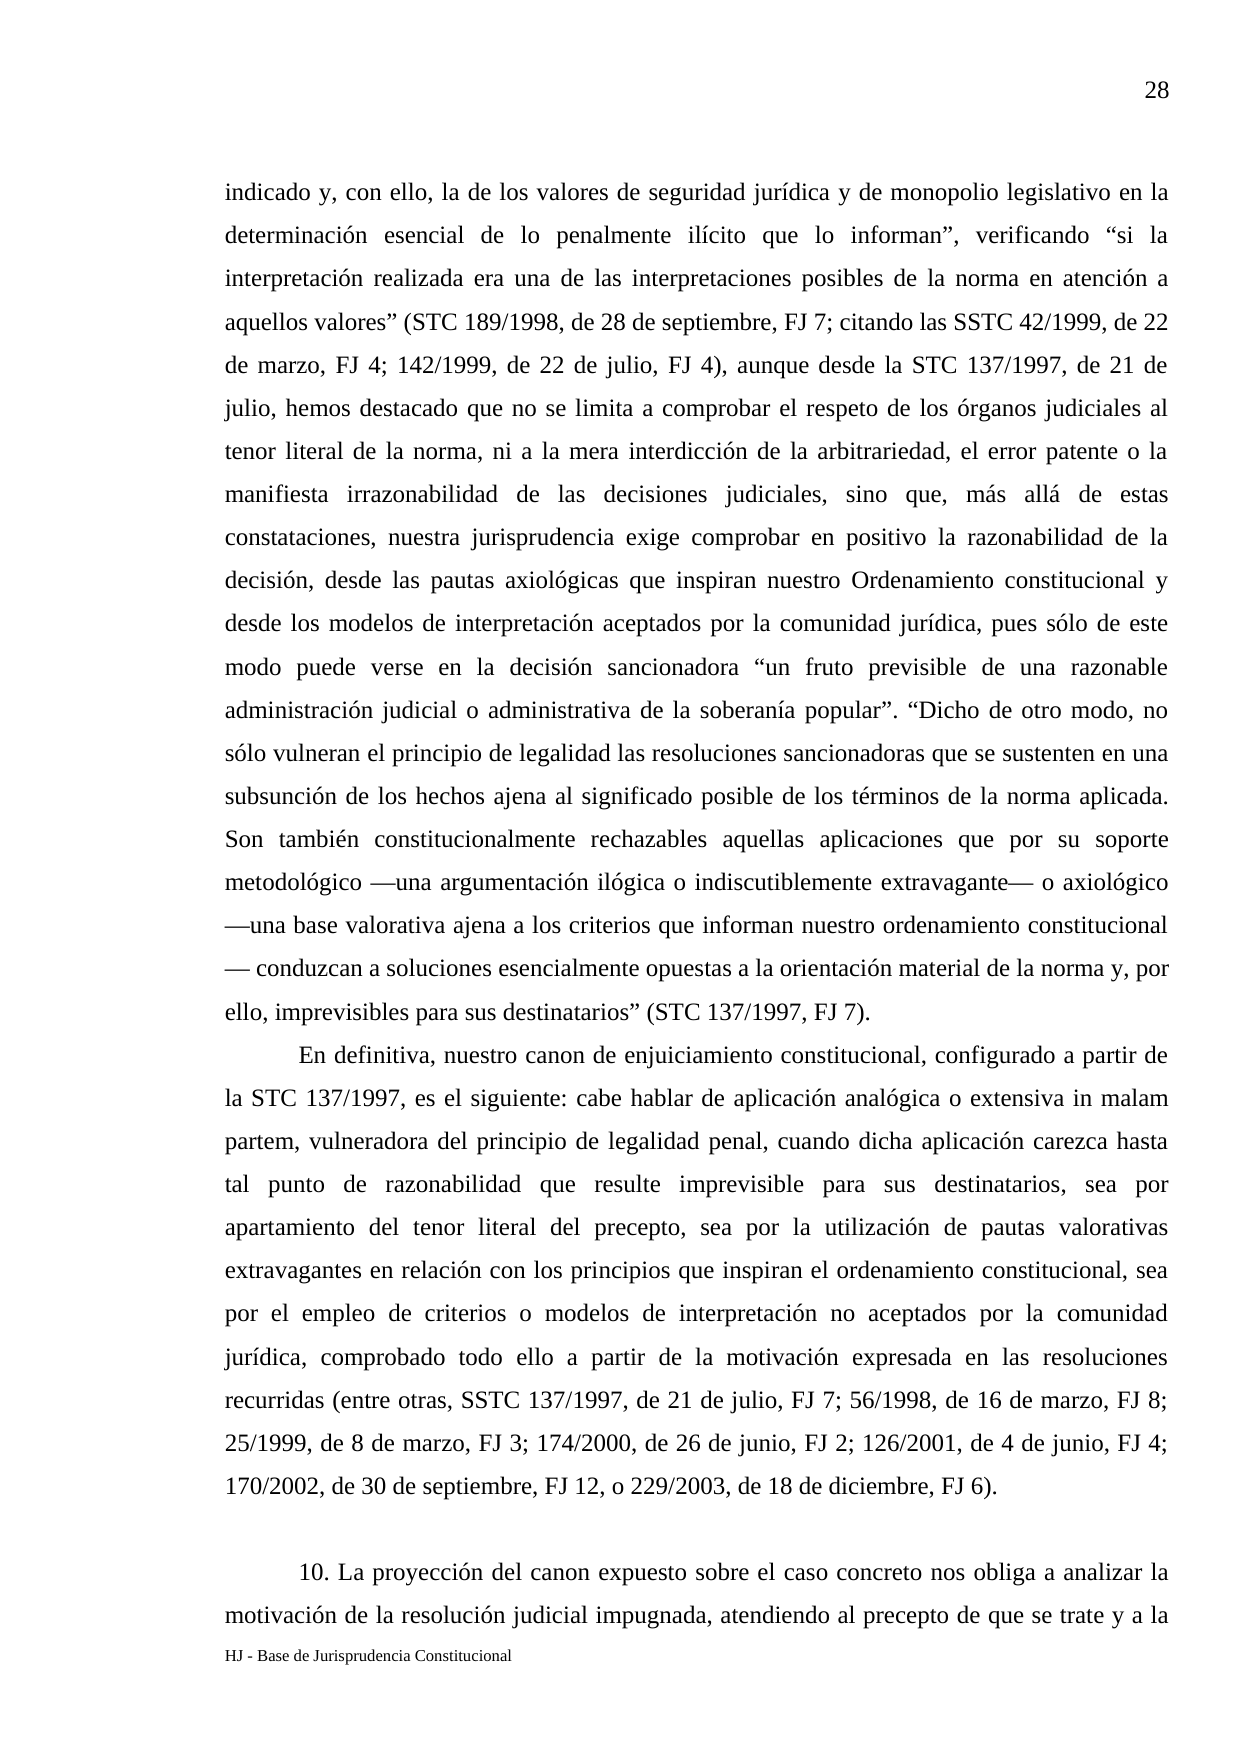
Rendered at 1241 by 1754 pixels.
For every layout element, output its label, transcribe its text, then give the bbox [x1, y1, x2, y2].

text En definitiva, nuestro canon de enjuiciamiento constitucional, configurado a partir de la STC 137/1997, es el siguiente: cabe hablar de aplicación analógica o extensiva in malam partem, vulneradora del principio de legalidad penal, cuando dicha aplicación carezca hasta tal punto de razonabilidad que resulte imprevisible para sus destinatarios, sea por apartamiento del tenor literal del precepto, sea por la utilización de pautas valorativas extravagantes en relación con los principios que inspiran el ordenamiento constitucional, sea por el empleo de criterios o modelos de interpretación no aceptados por la comunidad jurídica, comprobado todo ello a partir de la motivación expresada en las resoluciones recurridas (entre otras, SSTC 137/1997, de 21 de julio, FJ 7; 56/1998, de 16 de marzo, FJ 8; 25/1999, de 8 de marzo, FJ 3; 174/2000, de 26 de junio, FJ 2; 126/2001, de 4 de junio, FJ 4; 170/2002, de 30 de septiembre, FJ 12, o 229/2003, de 18 de diciembre, FJ 6). [224, 1040, 1169, 1500]
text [224, 1557, 1169, 1629]
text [224, 177, 1169, 1025]
